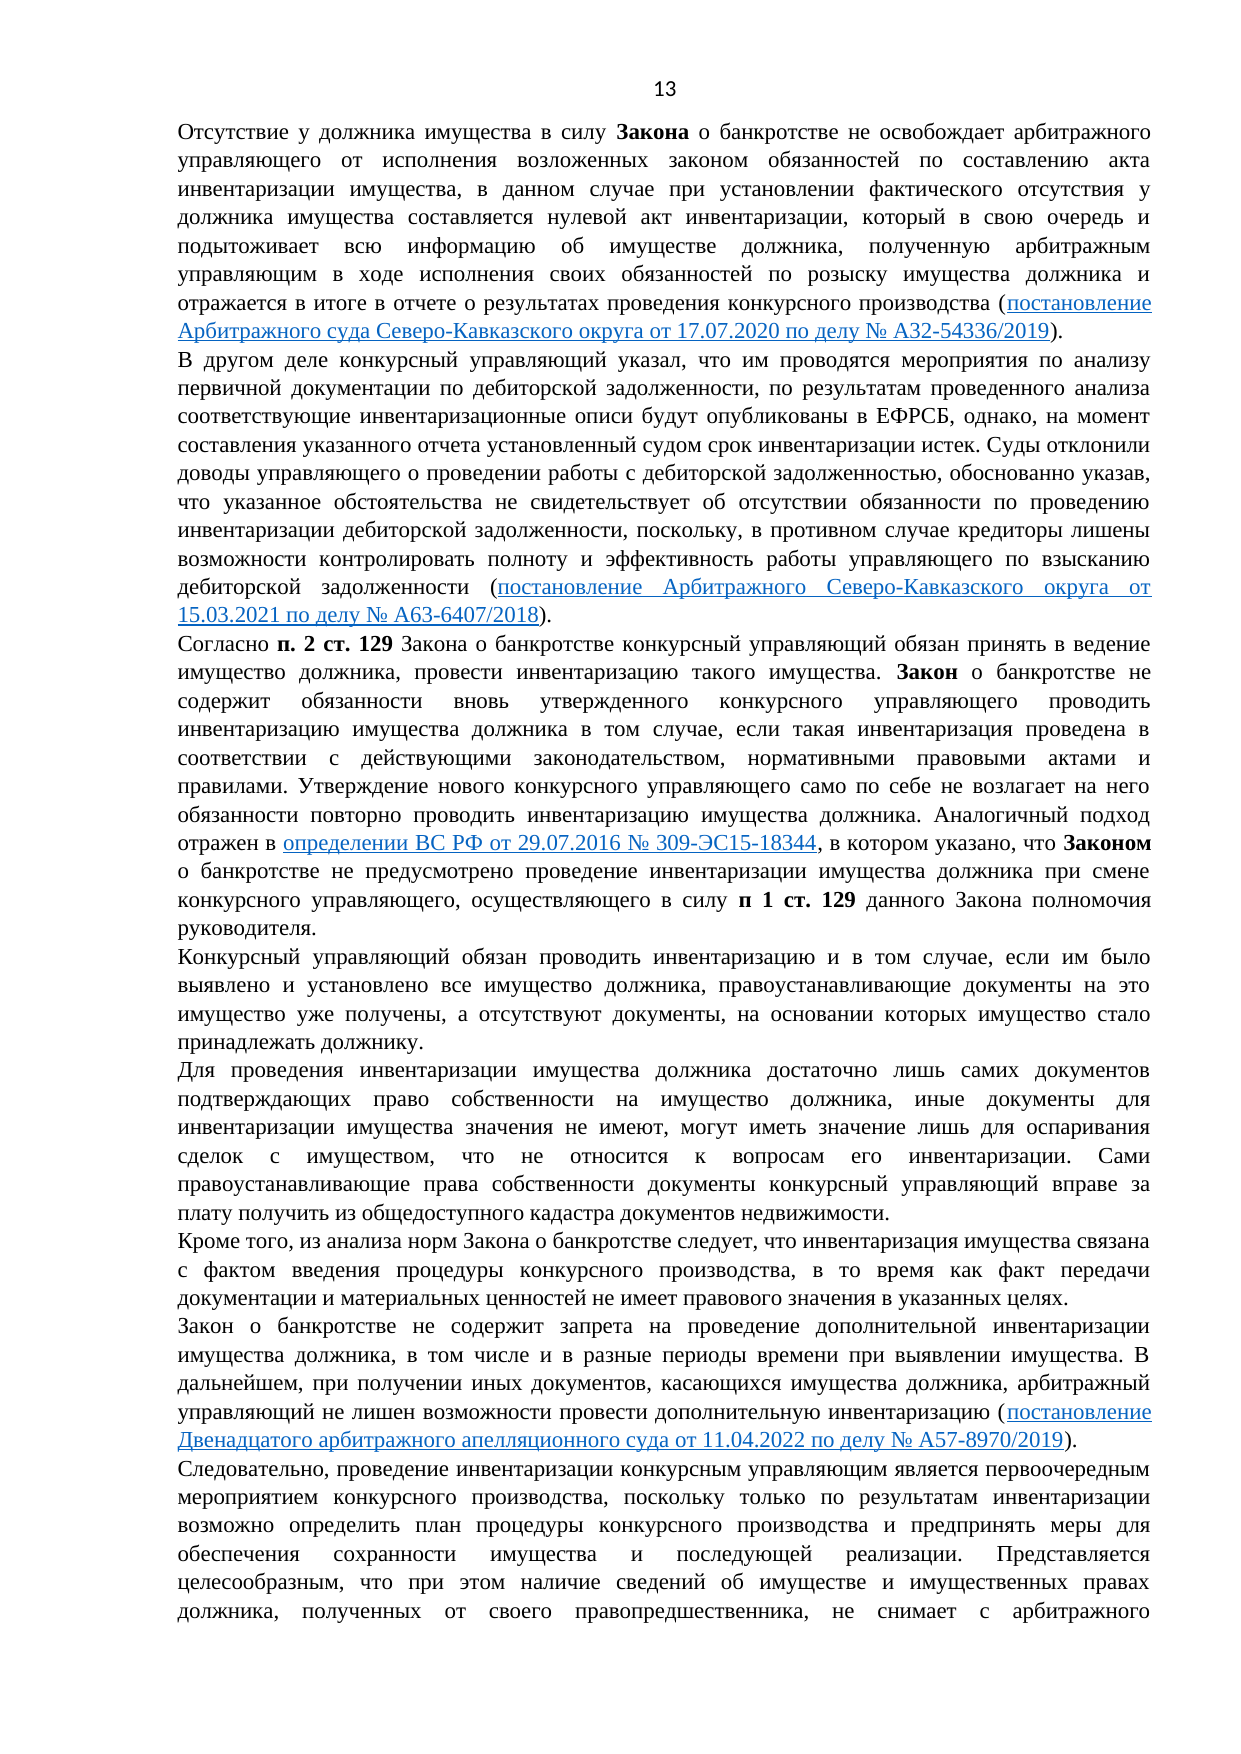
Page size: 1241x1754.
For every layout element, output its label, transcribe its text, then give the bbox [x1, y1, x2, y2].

text Кроме того, из анализа норм Закона о банкротстве следует, что инвентаризация имущества связана с фактом введения процедуры конкурсного производства, в то время как факт передачи документации и материальных ценностей не имеет правового значения в указанных целях. [177, 1227, 1152, 1310]
text В другом деле конкурсный управляющий указал, что им проводятся мероприятия по анализу первичной документации по дебиторской задолженности, по результатам проведенного анализа соответствующие инвентаризационные описи будут опубликованы в ЕФРСБ, однако, на момент составления указанного отчета установленный судом срок инвентаризации истек. Суды отклонили доводы управляющего о проведении работы с дебиторской задолженностью, обоснованно указав, что указанное обстоятельства не свидетельствует об отсутствии обязанности по проведению инвентаризации дебиторской задолженности, поскольку, в противном случае кредиторы лишены возможности контролировать полноту и эффективность работы управляющего по взысканию дебиторской задолженности (постановление Арбитражного Северо-Кавказского округа от 15.03.2021 по делу № А63-6407/2018). [177, 346, 1152, 628]
text Согласно п. 2 ст. 129 Закона о банкротстве конкурсный управляющий обязан принять в ведение имущество должника, провести инвентаризацию такого имущества. Закон о банкротстве не содержит обязанности вновь утвержденного конкурсного управляющего проводить инвентаризацию имущества должника в том случае, если такая инвентаризация проведена в соответствии с действующими законодательством, нормативными правовыми актами и правилами. Утверждение нового конкурсного управляющего само по себе не возлагает на него обязанности повторно проводить инвентаризацию имущества должника. Аналогичный подход отражен в определении ВС РФ от 29.07.2016 № 309-ЭС15-18344, в котором указано, что Законом о банкротстве не предусмотрено проведение инвентаризации имущества должника при смене конкурсного управляющего, осуществляющего в силу п 1 ст. 129 данного Закона полномочия руководителя. [177, 630, 1152, 941]
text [177, 1455, 1152, 1623]
text Для проведения инвентаризации имущества должника достаточно лишь самих документов подтверждающих право собственности на имущество должника, иные документы для инвентаризации имущества значения не имеют, могут иметь значение лишь для оспаривания сделок с имуществом, что не относится к вопросам его инвентаризации. Сами правоустанавливающие права собственности документы конкурсный управляющий вправе за плату получить из общедоступного кадастра документов недвижимости. [177, 1057, 1152, 1225]
text Закон о банкротстве не содержит запрета на проведение дополнительной инвентаризации имущества должника, в том числе и в разные периоды времени при выявлении имущества. В дальнейшем, при получении иных документов, касающихся имущества должника, арбитражный управляющий не лишен возможности провести дополнительную инвентаризацию (постановление Двенадцатого арбитражного апелляционного суда от 11.04.2022 по делу № А57-8970/2019). [177, 1312, 1152, 1453]
text Отсутствие у должника имущества в силу Закона о банкротстве не освобождает арбитражного управляющего от исполнения возложенных законом обязанностей по составлению акта инвентаризации имущества, в данном случае при установлении фактического отсутствия у должника имущества составляется нулевой акт инвентаризации, который в свою очередь и подытоживает всю информацию об имуществе должника, полученную арбитражным управляющим в ходе исполнения своих обязанностей по розыску имущества должника и отражается в итоге в отчете о результатах проведения конкурсного производства (постановление Арбитражного суда Северо-Кавказского округа от 17.07.2020 по делу № А32-54336/2019). [177, 118, 1152, 343]
text Конкурсный управляющий обязан проводить инвентаризацию и в том случае, если им было выявлено и установлено все имущество должника, правоустанавливающие документы на это имущество уже получены, а отсутствуют документы, на основании которых имущество стало принадлежать должнику. [177, 943, 1152, 1054]
